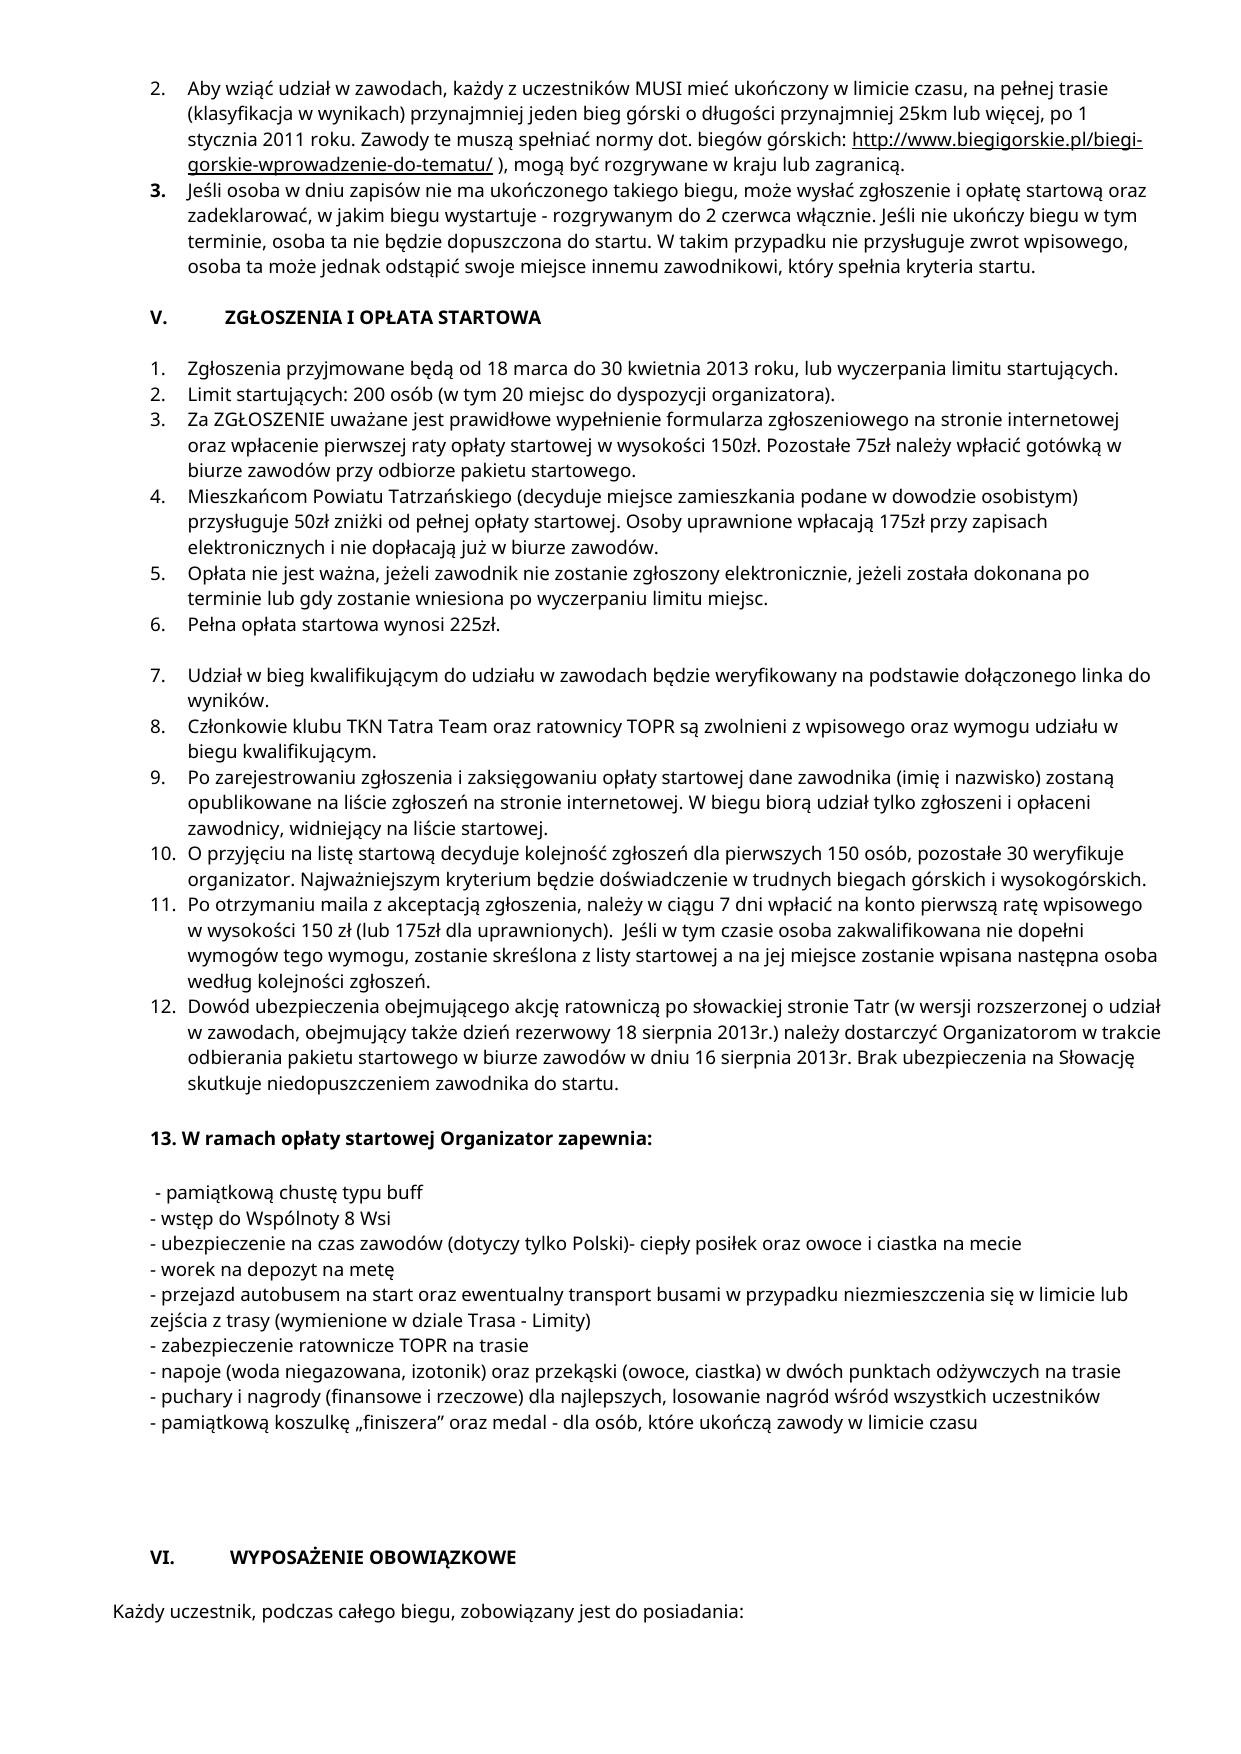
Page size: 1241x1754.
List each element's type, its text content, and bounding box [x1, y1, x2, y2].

text - napoje (woda niegazowana, izotonik) oraz przekąski (owoce, ciastka) w dwóch punktach odżywczych na trasie [150, 1358, 1162, 1384]
list Limit startujących: 200 osób (w tym 20 miejsc do dyspozycji organizatora). [150, 381, 1162, 407]
text - puchary i nagrody (finansowe i rzeczowe) dla najlepszych, losowanie nagród wśród wszystkich uczestników [150, 1384, 1162, 1409]
list Członkowie klubu TKN Tatra Team oraz ratownicy TOPR są zwolnieni z wpisowego oraz wymogu udziału w biegu kwalifikującym. [150, 713, 1162, 764]
text - worek na depozyt na metę [112, 1256, 1162, 1282]
text - pamiątkową chustę typu buff [112, 1179, 1162, 1205]
list Pełna opłata startowa wynosi 225zł. [150, 611, 1162, 636]
list Dowód ubezpieczenia obejmującego akcję ratowniczą po słowackiej stronie Tatr (w wersji rozszerzonej o udział w zawodach, obejmujący także dzień rezerwowy 18 sierpnia 2013r.) należy dostarczyć Organizatorom w trakcie odbierania pakietu startowego w biurze zawodów w dniu 16 sierpnia 2013r. Brak ubezpieczenia na Słowację skutkuje niedopuszczeniem zawodnika do startu. [150, 994, 1162, 1096]
list WYPOSAŻENIE OBOWIĄZKOWE [150, 1544, 1162, 1570]
text - ubezpieczenie na czas zawodów (dotyczy tylko Polski)- ciepły posiłek oraz owoce i ciastka na mecie [112, 1231, 1162, 1256]
list Po zarejestrowaniu zgłoszenia i zaksięgowaniu opłaty startowej dane zawodnika (imię i nazwisko) zostaną opublikowane na liście zgłoszeń na stronie internetowej. W biegu biorą udział tylko zgłoszeni i opłaceni zawodnicy, widniejący na liście startowej. [150, 764, 1162, 841]
text - wstęp do Wspólnoty 8 Wsi [112, 1205, 1162, 1231]
list O przyjęciu na listę startową decyduje kolejność zgłoszeń dla pierwszych 150 osób, pozostałe 30 weryfikuje organizator. Najważniejszym kryterium będzie doświadczenie w trudnych biegach górskich i wysokogórskich. [150, 841, 1162, 892]
list Zgłoszenia przyjmowane będą od 18 marca do 30 kwietnia 2013 roku, lub wyczerpania limitu startujących. [150, 356, 1162, 381]
text - zabezpieczenie ratownicze TOPR na trasie [112, 1333, 1162, 1358]
list Za ZGŁOSZENIE uważane jest prawidłowe wypełnienie formularza zgłoszeniowego na stronie internetowej oraz wpłacenie pierwszej raty opłaty startowej w wysokości 150zł. Pozostałe 75zł należy wpłacić gotówką w biurze zawodów przy odbiorze pakietu startowego. [150, 407, 1162, 483]
list Mieszkańcom Powiatu Tatrzańskiego (decyduje miejsce zamieszkania podane w dowodzie osobistym) przysługuje 50zł zniżki od pełnej opłaty startowej. Osoby uprawnione wpłacają 175zł przy zapisach elektronicznych i nie dopłacają już w biurze zawodów. [150, 483, 1162, 560]
text - przejazd autobusem na start oraz ewentualny transport busami w przypadku niezmieszczenia się w limicie lub zejścia z trasy (wymienione w dziale Trasa - Limity) [150, 1282, 1162, 1333]
list Po otrzymaniu maila z akceptacją zgłoszenia, należy w ciągu 7 dni wpłacić na konto pierwszą ratę wpisowego w wysokości 150 zł (lub 175zł dla uprawnionych). Jeśli w tym czasie osoba zakwalifikowana nie dopełni wymogów tego wymogu, zostanie skreślona z listy startowej a na jej miejsce zostanie wpisana następna osoba według kolejności zgłoszeń. [150, 892, 1162, 994]
list Opłata nie jest ważna, jeżeli zawodnik nie zostanie zgłoszony elektronicznie, jeżeli została dokonana po terminie lub gdy zostanie wniesiona po wyczerpaniu limitu miejsc. [150, 560, 1162, 611]
text 13. W ramach opłaty startowej Organizator zapewnia: [112, 1125, 1162, 1150]
list Udział w bieg kwalifikującym do udziału w zawodach będzie weryfikowany na podstawie dołączonego linka do wyników. [150, 662, 1162, 713]
list ZGŁOSZENIA I OPŁATA STARTOWA [150, 304, 1162, 330]
list Aby wziąć udział w zawodach, każdy z uczestników MUSI mieć ukończony w limicie czasu, na pełnej trasie (klasyfikacja w wynikach) przynajmniej jeden bieg górski o długości przynajmniej 25km lub więcej, po 1 stycznia 2011 roku. Zawody te muszą spełniać normy dot. biegów górskich: http://www.biegigorskie.pl/biegi-gorskie-wprowadzenie-do-tematu/ ), mogą być rozgrywane w kraju lub zagranicą. [150, 75, 1162, 177]
list Jeśli osoba w dniu zapisów nie ma ukończonego takiego biegu, może wysłać zgłoszenie i opłatę startową oraz zadeklarować, w jakim biegu wystartuje - rozgrywanym do 2 czerwca włącznie. Jeśli nie ukończy biegu w tym terminie, osoba ta nie będzie dopuszczona do startu. W takim przypadku nie przysługuje zwrot wpisowego, osoba ta może jednak odstąpić swoje miejsce innemu zawodnikowi, który spełnia kryteria startu. [150, 177, 1162, 279]
text - pamiątkową koszulkę „finiszera” oraz medal - dla osób, które ukończą zawody w limicie czasu [112, 1409, 1162, 1435]
text Każdy uczestnik, podczas całego biegu, zobowiązany jest do posiadania: [112, 1599, 1162, 1624]
